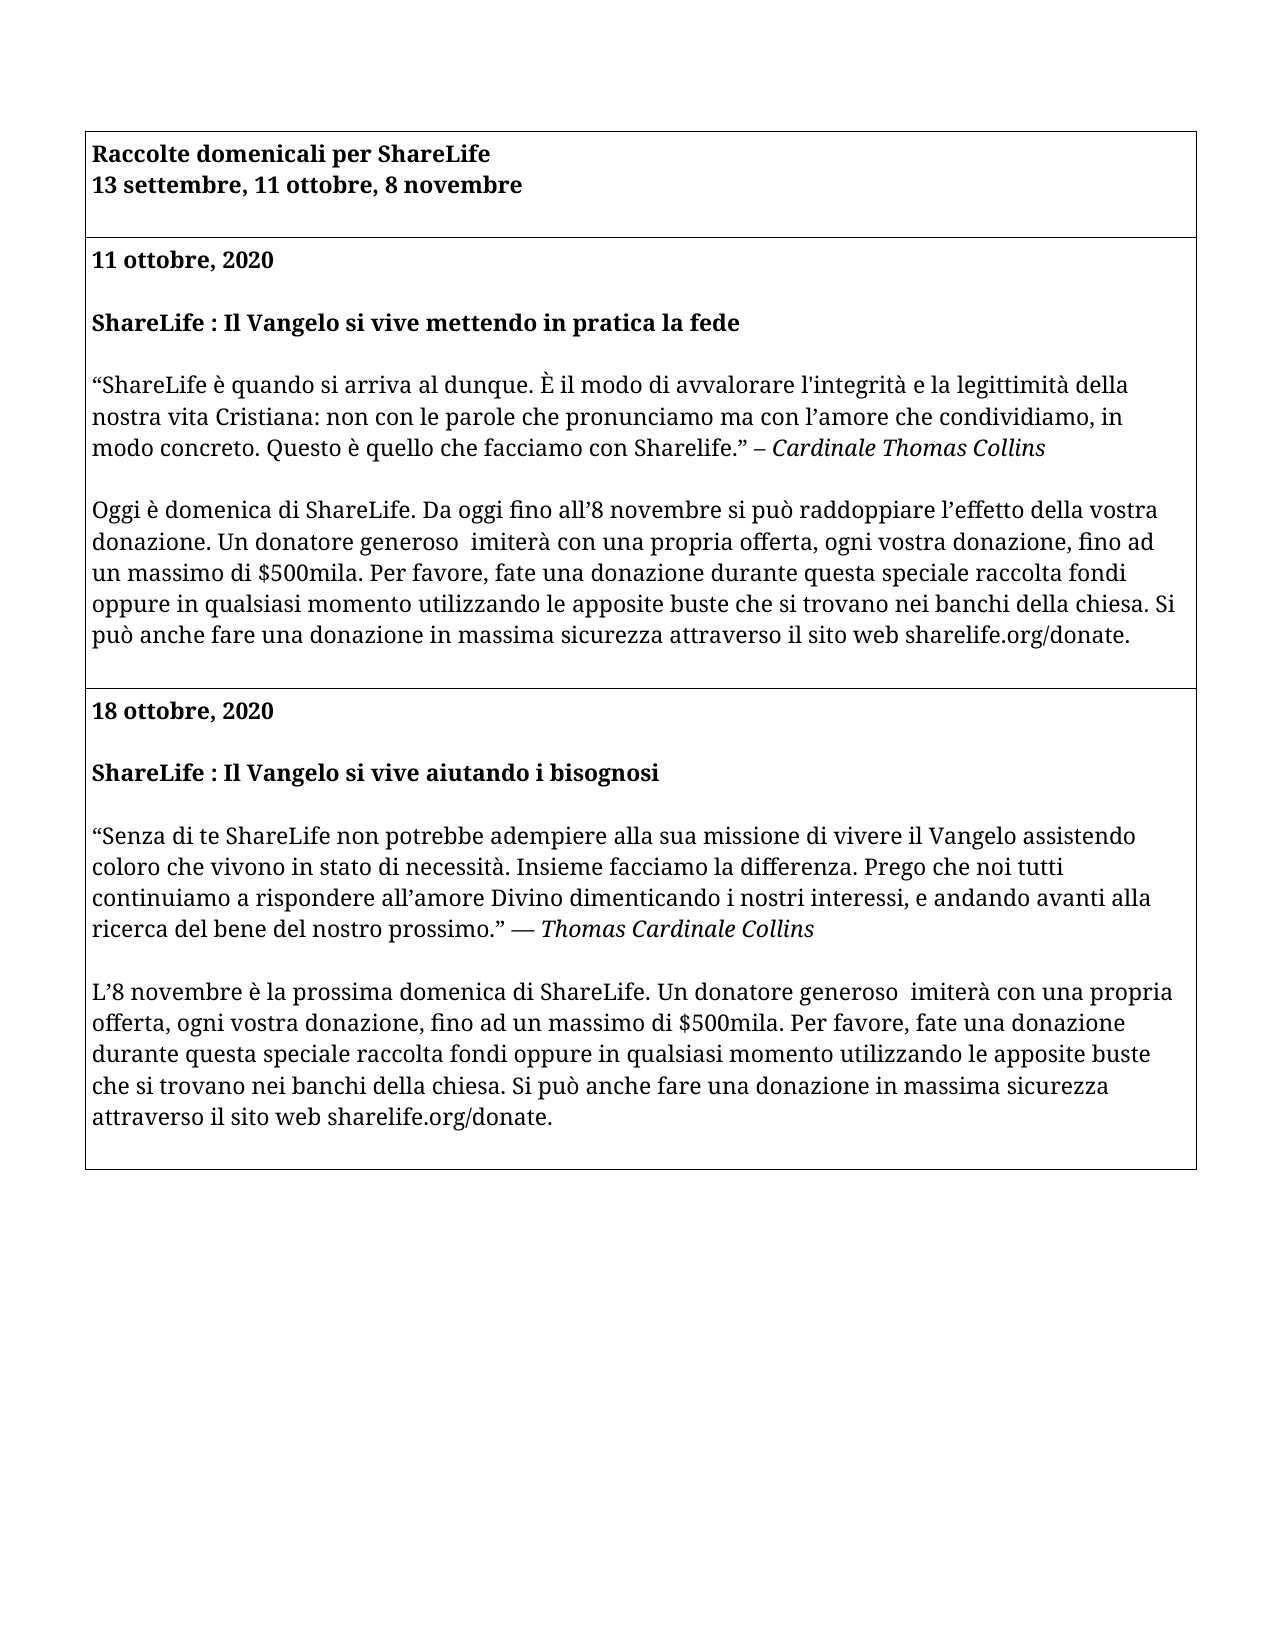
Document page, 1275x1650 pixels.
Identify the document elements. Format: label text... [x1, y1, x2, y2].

table_cell 11 ottobre, 2020 ShareLife : Il Vangelo si vive mettendo in pratica la fede “ShareLife è quando si arriva al dunque. È il modo di avvalorare l'integrità e la legittimità della nostra vita Cristiana: non con le parole che pronunciamo ma con l’amore che condividiamo, in modo concreto. Questo è quello che facciamo con Sharelife.” – Cardinale Thomas Collins Oggi è domenica di ShareLife. Da oggi fino all’8 novembre si può raddoppiare l’effetto della vostra donazione. Un donatore generoso imiterà con una propria offerta, ogni vostra donazione, fino ad un massimo di $500mila. Per favore, fate una donazione durante questa speciale raccolta fondi oppure in qualsiasi momento utilizzando le apposite buste che si trovano nei banchi della chiesa. Si può anche fare una donazione in massima sicurezza attraverso il sito web sharelife.org/donate. [86, 238, 1196, 688]
table_header Raccolte domenicali per ShareLife 13 settembre, 11 ottobre, 8 novembre [86, 132, 1196, 237]
table_cell 18 ottobre, 2020 ShareLife : Il Vangelo si vive aiutando i bisognosi “Senza di te ShareLife non potrebbe adempiere alla sua missione di vivere il Vangelo assistendo coloro che vivono in stato di necessità. Insieme facciamo la differenza. Prego che noi tutti continuiamo a rispondere all’amore Divino dimenticando i nostri interessi, e andando avanti alla ricerca del bene del nostro prossimo.” — Thomas Cardinale Collins L’8 novembre è la prossima domenica di ShareLife. Un donatore generoso imiterà con una propria offerta, ogni vostra donazione, fino ad un massimo di $500mila. Per favore, fate una donazione durante questa speciale raccolta fondi oppure in qualsiasi momento utilizzando le apposite buste che si trovano nei banchi della chiesa. Si può anche fare una donazione in massima sicurezza attraverso il sito web sharelife.org/donate. [86, 689, 1196, 1169]
